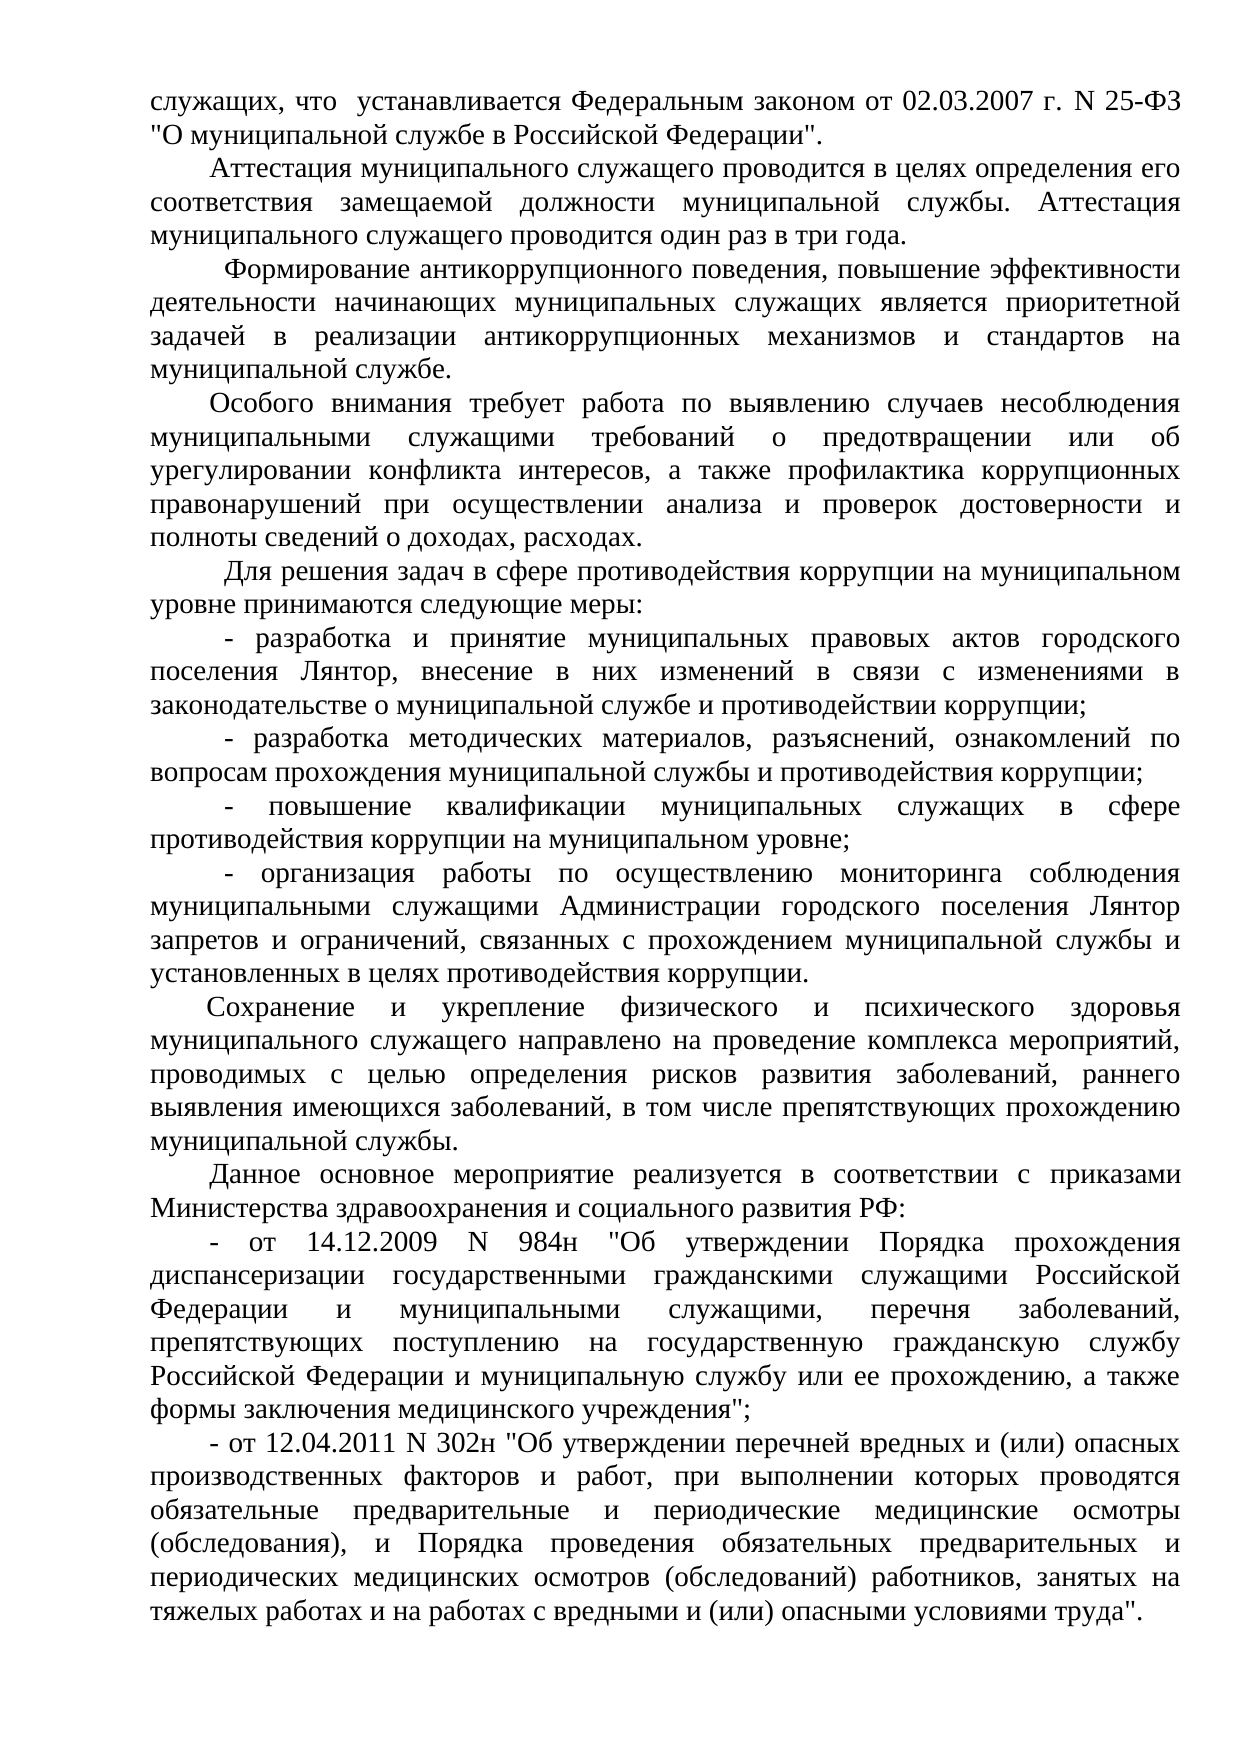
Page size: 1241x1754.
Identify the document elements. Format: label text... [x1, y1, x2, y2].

text - от 12.04.2011 N 302н "Об утверждении перечней вредных и (или) опасных производственных факторов и работ, при выполнении которых проводятся обязательные предварительные и периодические медицинские осмотры (обследования), и Порядка проведения обязательных предварительных и периодических медицинских осмотров (обследований) работников, занятых на тяжелых работах и на работах с вредными и (или) опасными условиями труда". [150, 1425, 1181, 1626]
text Особого внимания требует работа по выявлению случаев несоблюдения муниципальными служащими требований о предотвращении или об урегулировании конфликта интересов, а также профилактика коррупционных правонарушений при осуществлении анализа и проверок достоверности и полноты сведений о доходах, расходах. [150, 385, 1181, 553]
text Данное основное мероприятие реализуется в соответствии с приказами Министерства здравоохранения и социального развития РФ: [150, 1157, 1181, 1224]
text - организация работы по осуществлению мониторинга соблюдения муниципальными служащими Администрации городского поселения Лянтор запретов и ограничений, связанных с прохождением муниципальной службы и установленных в целях противодействия коррупции. [150, 855, 1181, 989]
text Аттестация муниципального служащего проводится в целях определения его соответствия замещаемой должности муниципальной службы. Аттестация муниципального служащего проводится один раз в три года. [150, 150, 1181, 251]
text Формирование антикоррупционного поведения, повышение эффективности деятельности начинающих муниципальных служащих является приоритетной задачей в реализации антикоррупционных механизмов и стандартов на муниципальной службе. [150, 251, 1181, 385]
text - разработка и принятие муниципальных правовых актов городского поселения Лянтор, внесение в них изменений в связи с изменениями в законодательстве о муниципальной службе и противодействии коррупции; [150, 620, 1181, 721]
text - от 14.12.2009 N 984н "Об утверждении Порядка прохождения диспансеризации государственными гражданскими служащими Российской Федерации и муниципальными служащими, перечня заболеваний, препятствующих поступлению на государственную гражданскую службу Российской Федерации и муниципальную службу или ее прохождению, а также формы заключения медицинского учреждения"; [150, 1224, 1181, 1425]
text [150, 83, 1181, 150]
text - повышение квалификации муниципальных служащих в сфере противодействия коррупции на муниципальном уровне; [150, 788, 1181, 855]
text Сохранение и укрепление физического и психического здоровья муниципального служащего направлено на проведение комплекса мероприятий, проводимых с целью определения рисков развития заболеваний, раннего выявления имеющихся заболеваний, в том числе препятствующих прохождению муниципальной службы. [150, 989, 1181, 1157]
text Для решения задач в сфере противодействия коррупции на муниципальном уровне принимаются следующие меры: [150, 553, 1181, 620]
text - разработка методических материалов, разъяснений, ознакомлений по вопросам прохождения муниципальной службы и противодействия коррупции; [150, 721, 1181, 788]
